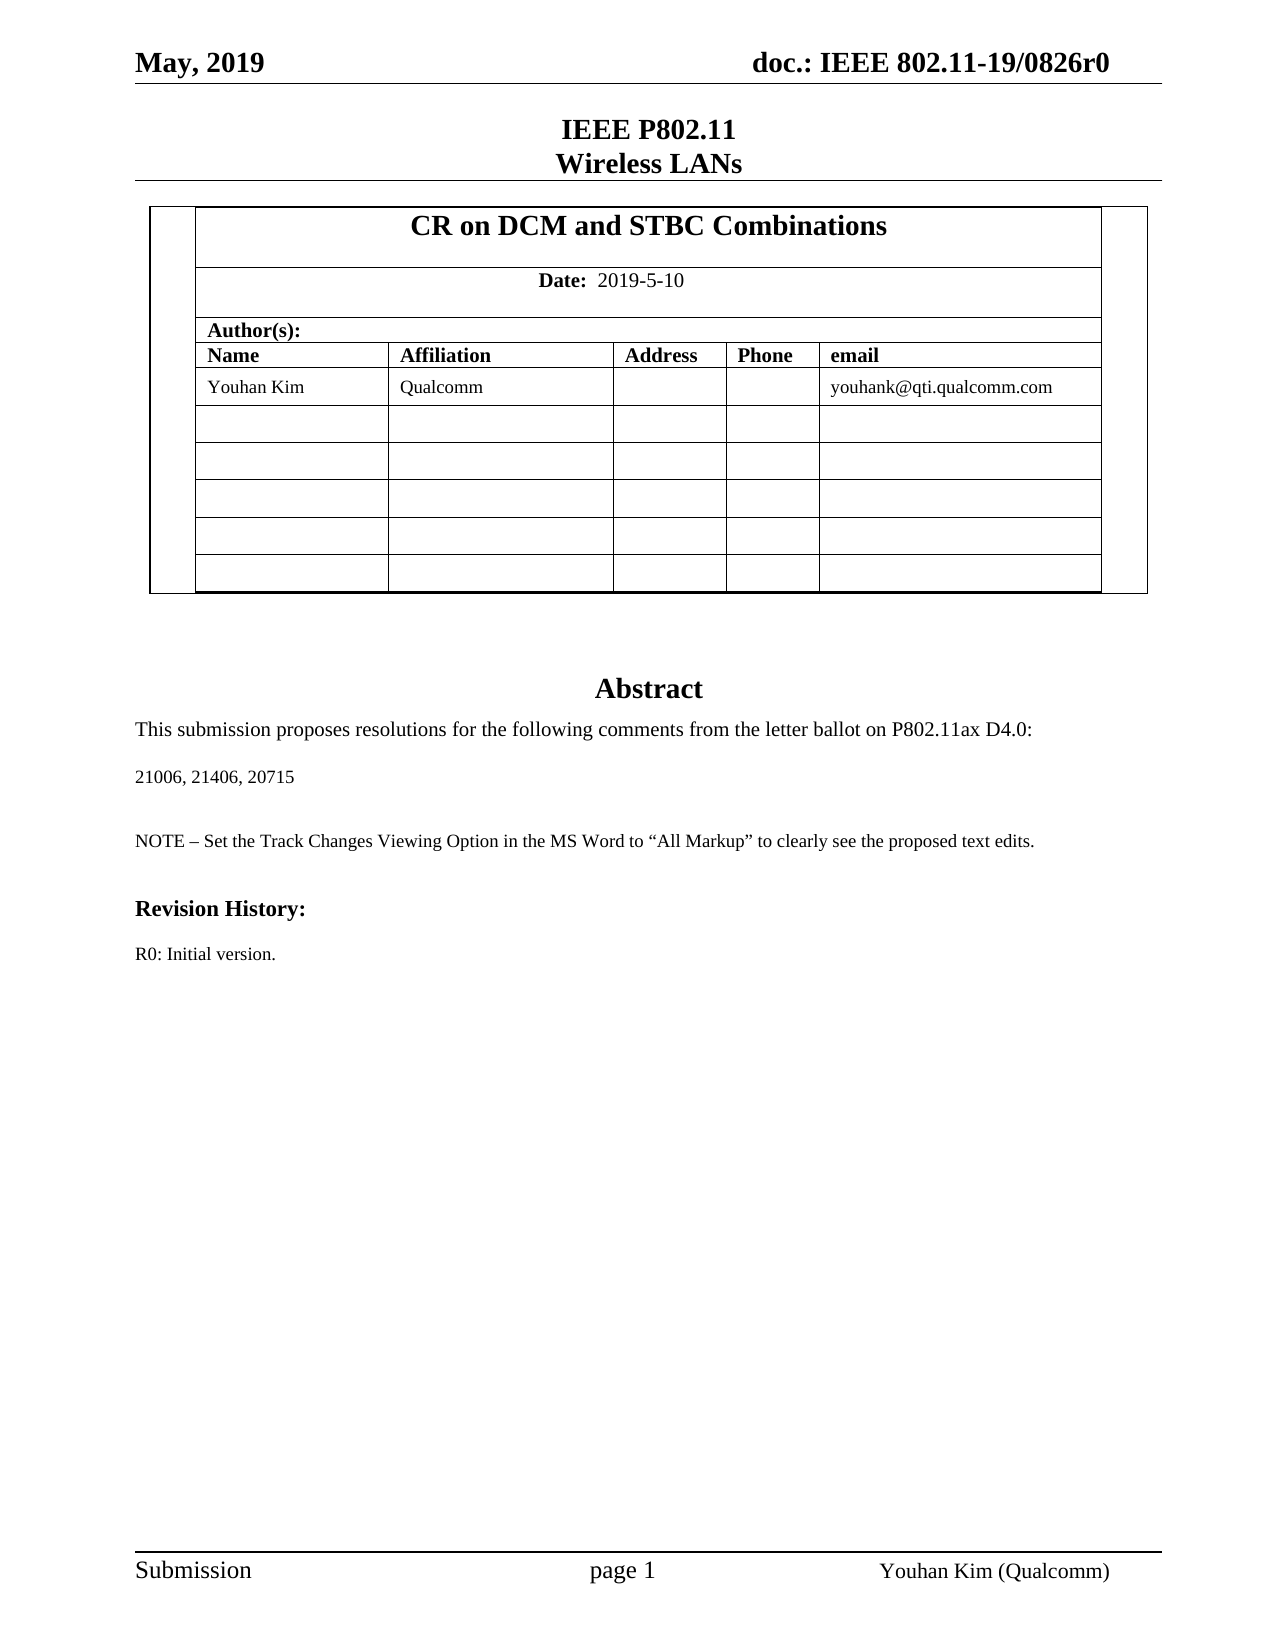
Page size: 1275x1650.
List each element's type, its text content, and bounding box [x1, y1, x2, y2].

table_header [820, 343, 1101, 367]
table_header [389, 443, 613, 479]
table_header [196, 480, 388, 517]
table_header [820, 443, 1101, 479]
table_header [614, 368, 726, 405]
table_header [389, 406, 613, 442]
table_header [196, 268, 1101, 317]
table_header [820, 518, 1101, 554]
table_header [727, 555, 819, 591]
table_header [196, 555, 388, 591]
table_header [389, 518, 613, 554]
table_header [389, 368, 613, 405]
table_header [727, 443, 819, 479]
table_header [820, 368, 1101, 405]
table_header [614, 343, 726, 367]
table_header [151, 207, 195, 593]
table_header [614, 443, 726, 479]
table_header [196, 343, 388, 367]
table_header [196, 406, 388, 442]
table_header [389, 480, 613, 517]
table_header [389, 343, 613, 367]
text 21006, 21406, 20715 [135, 766, 1162, 787]
text Revision History: [135, 895, 1162, 921]
table_header [614, 406, 726, 442]
table_header [196, 208, 1101, 267]
table_header [820, 406, 1101, 442]
table_header [820, 555, 1101, 591]
text This submission proposes resolutions for the following comments from the letter ballot on P802.11ax D4.0: [135, 717, 1162, 741]
text NOTE – Set the Track Changes Viewing Option in the MS Word to “All Markup” to clearly see the proposed text edits. [135, 830, 1162, 852]
table_header [614, 555, 726, 591]
table_header [727, 343, 819, 367]
table_header [727, 406, 819, 442]
table_header [727, 480, 819, 517]
text Abstract [135, 671, 1162, 705]
table_header [196, 318, 1101, 342]
table_header [196, 443, 388, 479]
table_header [820, 480, 1101, 517]
text IEEE P802.11 Wireless LANs [135, 112, 1162, 180]
table_header [727, 368, 819, 405]
table_header [727, 518, 819, 554]
table_header [614, 480, 726, 517]
table_header [1102, 207, 1147, 593]
table_header [196, 518, 388, 554]
text R0: Initial version. [135, 943, 1162, 964]
table_header [389, 555, 613, 591]
table_header [614, 518, 726, 554]
table_header [196, 368, 388, 405]
